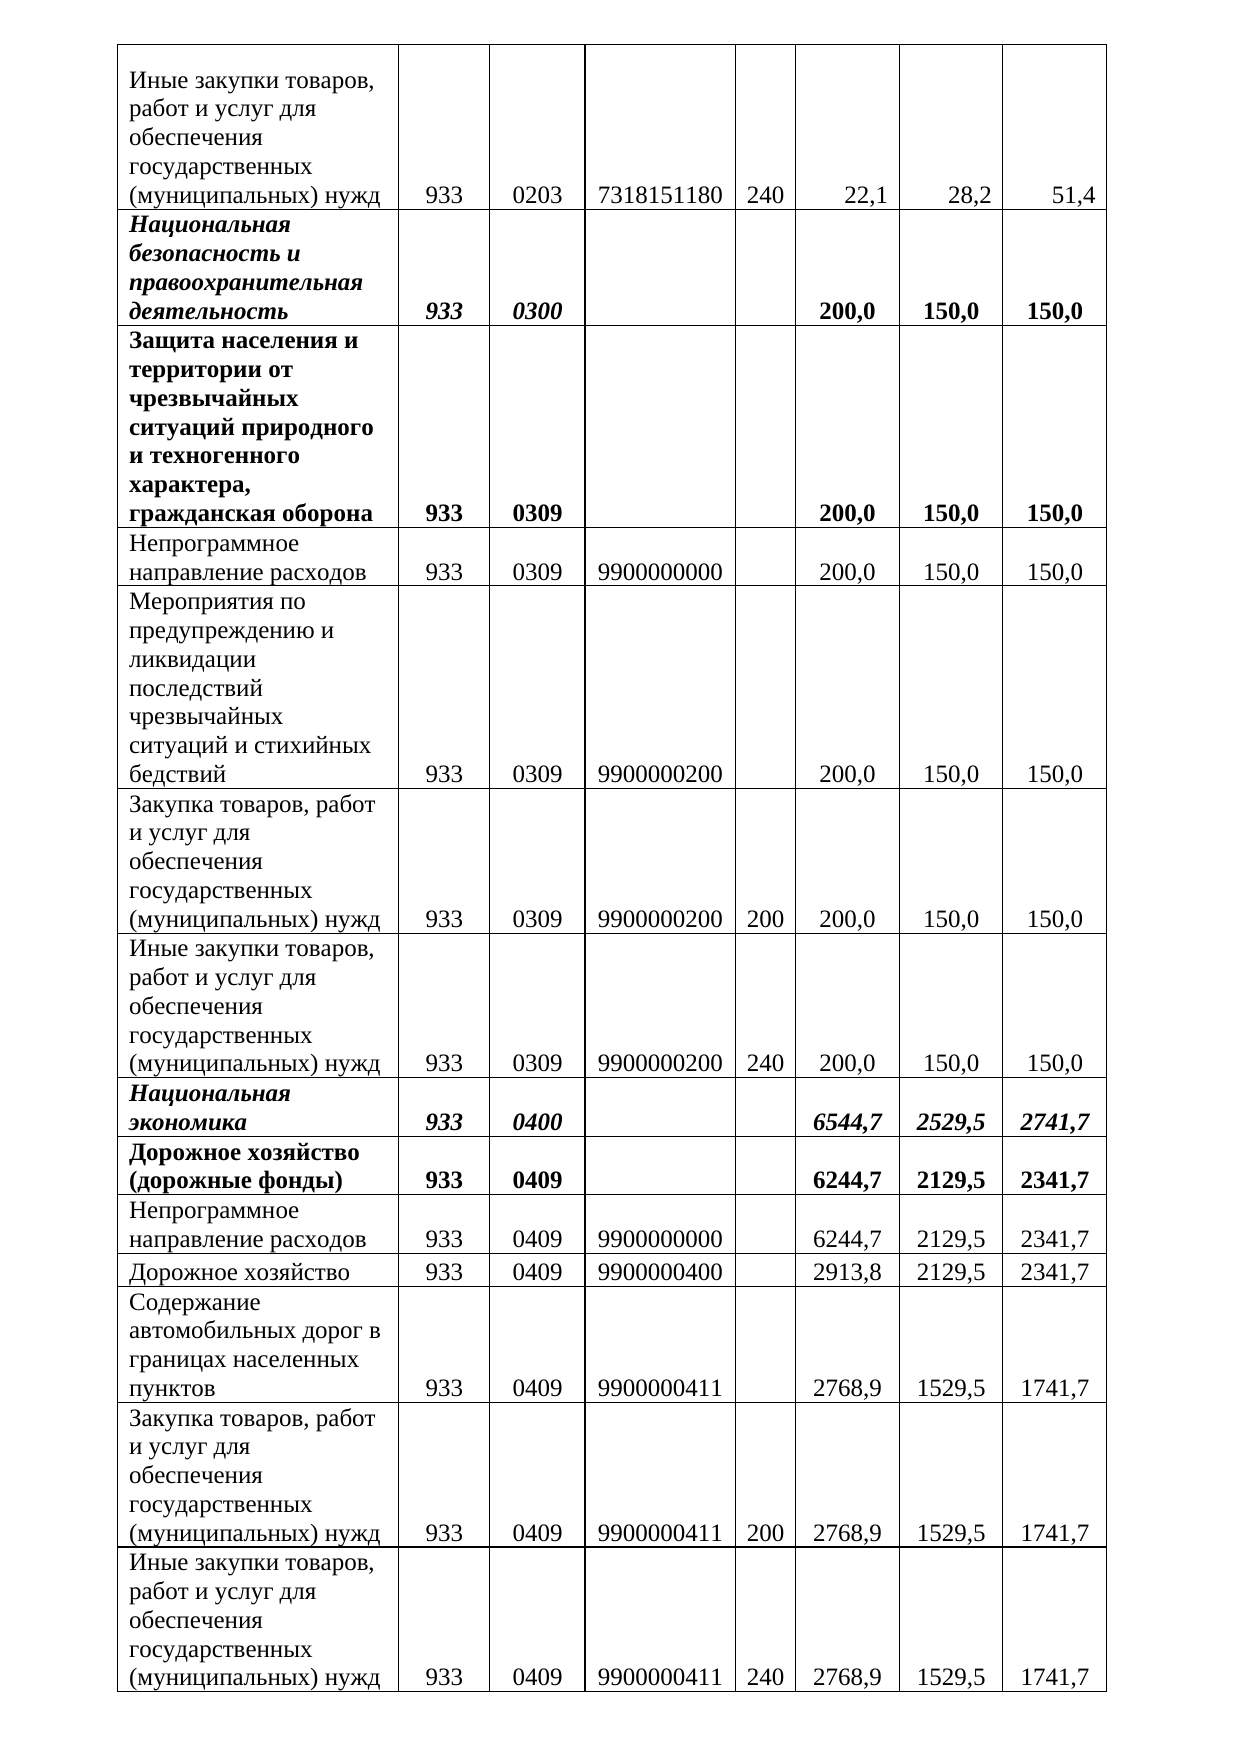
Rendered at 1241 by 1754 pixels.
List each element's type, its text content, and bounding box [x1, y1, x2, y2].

table_cell 9900000000 [586, 528, 735, 585]
table_cell 150,0 [1003, 528, 1106, 585]
table_cell 0309 [490, 789, 584, 932]
table_cell [736, 528, 795, 585]
table_cell 6244,7 [796, 1195, 899, 1253]
table_cell 150,0 [1003, 934, 1106, 1077]
table_cell 9900000411 [586, 1287, 735, 1402]
table_cell [736, 586, 795, 788]
table_cell 7318151180 [586, 45, 735, 208]
table_cell 933 [399, 45, 489, 208]
table_cell 1741,7 [1003, 1403, 1106, 1546]
table_cell 933 [399, 1254, 489, 1286]
table_cell 150,0 [1003, 210, 1106, 324]
table_cell 28,2 [900, 45, 1002, 208]
table_cell 2129,5 [900, 1137, 1002, 1194]
table_cell Закупка товаров, работ и услуг для обеспечения государственных (муниципальных) нужд [118, 789, 398, 932]
table_cell 150,0 [900, 528, 1002, 585]
table_cell 200,0 [796, 210, 899, 324]
table_cell 200,0 [796, 789, 899, 932]
table_cell 1529,5 [900, 1548, 1002, 1691]
table_cell 933 [399, 1403, 489, 1546]
table_cell 200,0 [796, 326, 899, 527]
table_cell 933 [399, 1078, 489, 1136]
table_cell 9900000200 [586, 789, 735, 932]
table_cell Дорожное хозяйство (дорожные фонды) [118, 1137, 398, 1194]
table_cell 9900000000 [586, 1195, 735, 1253]
table_cell 933 [399, 528, 489, 585]
table_cell [736, 1195, 795, 1253]
table_cell 933 [399, 1287, 489, 1402]
table_cell 933 [399, 934, 489, 1077]
table_cell 1741,7 [1003, 1548, 1106, 1691]
table_cell 200,0 [796, 934, 899, 1077]
table_cell 200 [736, 1403, 795, 1546]
table_cell 0309 [490, 934, 584, 1077]
table_cell Непрограммное направление расходов [118, 528, 398, 585]
table_cell 0409 [490, 1403, 584, 1546]
table_cell 933 [399, 1195, 489, 1253]
table_cell 933 [399, 326, 489, 527]
table_cell 9900000200 [586, 934, 735, 1077]
table_cell 6544,7 [796, 1078, 899, 1136]
table_cell 150,0 [900, 789, 1002, 932]
table_cell 2768,9 [796, 1287, 899, 1402]
table_cell [736, 1078, 795, 1136]
table_cell 150,0 [900, 586, 1002, 788]
table_cell [736, 210, 795, 324]
table_cell 200 [736, 789, 795, 932]
table_cell Защита населения и территории от чрезвычайных ситуаций природного и техногенного характера, гражданская оборона [118, 326, 398, 527]
table_cell 150,0 [1003, 326, 1106, 527]
table_cell 0309 [490, 528, 584, 585]
table_cell 0309 [490, 326, 584, 527]
table_cell 150,0 [1003, 586, 1106, 788]
table_cell Мероприятия по предупреждению и ликвидации последствий чрезвычайных ситуаций и стихийных бедствий [118, 586, 398, 788]
table_cell 0400 [490, 1078, 584, 1136]
table_cell 1529,5 [900, 1403, 1002, 1546]
table_cell [586, 1137, 735, 1194]
table_cell 1741,7 [1003, 1287, 1106, 1402]
table_cell 0409 [490, 1254, 584, 1286]
table_cell 933 [399, 210, 489, 324]
table_cell 200,0 [796, 586, 899, 788]
table_cell 0409 [490, 1548, 584, 1691]
table_cell 0409 [490, 1287, 584, 1402]
table_cell 2341,7 [1003, 1195, 1106, 1253]
table_cell 933 [399, 1137, 489, 1194]
table_cell Иные закупки товаров, работ и услуг для обеспечения государственных (муниципальных) нужд [118, 1548, 398, 1691]
table_cell 2129,5 [900, 1195, 1002, 1253]
table_cell 1529,5 [900, 1287, 1002, 1402]
table_cell 22,1 [796, 45, 899, 208]
table_cell 0300 [490, 210, 584, 324]
table_cell [736, 1137, 795, 1194]
table_cell 2768,9 [796, 1548, 899, 1691]
table_cell Содержание автомобильных дорог в границах населенных пунктов [118, 1287, 398, 1402]
table_cell 240 [736, 45, 795, 208]
table_cell Закупка товаров, работ и услуг для обеспечения государственных (муниципальных) нужд [118, 1403, 398, 1546]
table_cell [586, 1078, 735, 1136]
table_cell 933 [399, 586, 489, 788]
table_cell 150,0 [900, 934, 1002, 1077]
table_cell 2768,9 [796, 1403, 899, 1546]
table_cell 2529,5 [900, 1078, 1002, 1136]
table_cell 150,0 [1003, 789, 1106, 932]
table_cell 9900000400 [586, 1254, 735, 1286]
table_cell 9900000411 [586, 1548, 735, 1691]
table_cell 933 [399, 1548, 489, 1691]
table_cell 2341,7 [1003, 1137, 1106, 1194]
table_cell 2129,5 [900, 1254, 1002, 1286]
table_cell [736, 1287, 795, 1402]
table_cell 6244,7 [796, 1137, 899, 1194]
table_cell 9900000411 [586, 1403, 735, 1546]
table_cell [586, 326, 735, 527]
table_cell 0409 [490, 1137, 584, 1194]
table_cell Национальная экономика [118, 1078, 398, 1136]
table_cell 240 [736, 1548, 795, 1691]
table_cell 0203 [490, 45, 584, 208]
table_cell 0409 [490, 1195, 584, 1253]
table_cell 51,4 [1003, 45, 1106, 208]
table_cell 150,0 [900, 210, 1002, 324]
table_cell 0309 [490, 586, 584, 788]
table_cell 200,0 [796, 528, 899, 585]
table_cell Иные закупки товаров, работ и услуг для обеспечения государственных (муниципальных) нужд [118, 934, 398, 1077]
table_cell 2341,7 [1003, 1254, 1106, 1286]
table_cell [736, 1254, 795, 1286]
table_cell Непрограммное направление расходов [118, 1195, 398, 1253]
table_cell [736, 326, 795, 527]
table_cell 933 [399, 789, 489, 932]
table_cell Иные закупки товаров, работ и услуг для обеспечения государственных (муниципальных) нужд [118, 45, 398, 208]
table_cell [586, 210, 735, 324]
table_cell 240 [736, 934, 795, 1077]
table_cell Дорожное хозяйство [118, 1254, 398, 1286]
table_cell 150,0 [900, 326, 1002, 527]
table_cell Национальная безопасность и правоохранительная деятельность [118, 210, 398, 324]
table_cell 9900000200 [586, 586, 735, 788]
table_cell 2741,7 [1003, 1078, 1106, 1136]
table_cell 2913,8 [796, 1254, 899, 1286]
